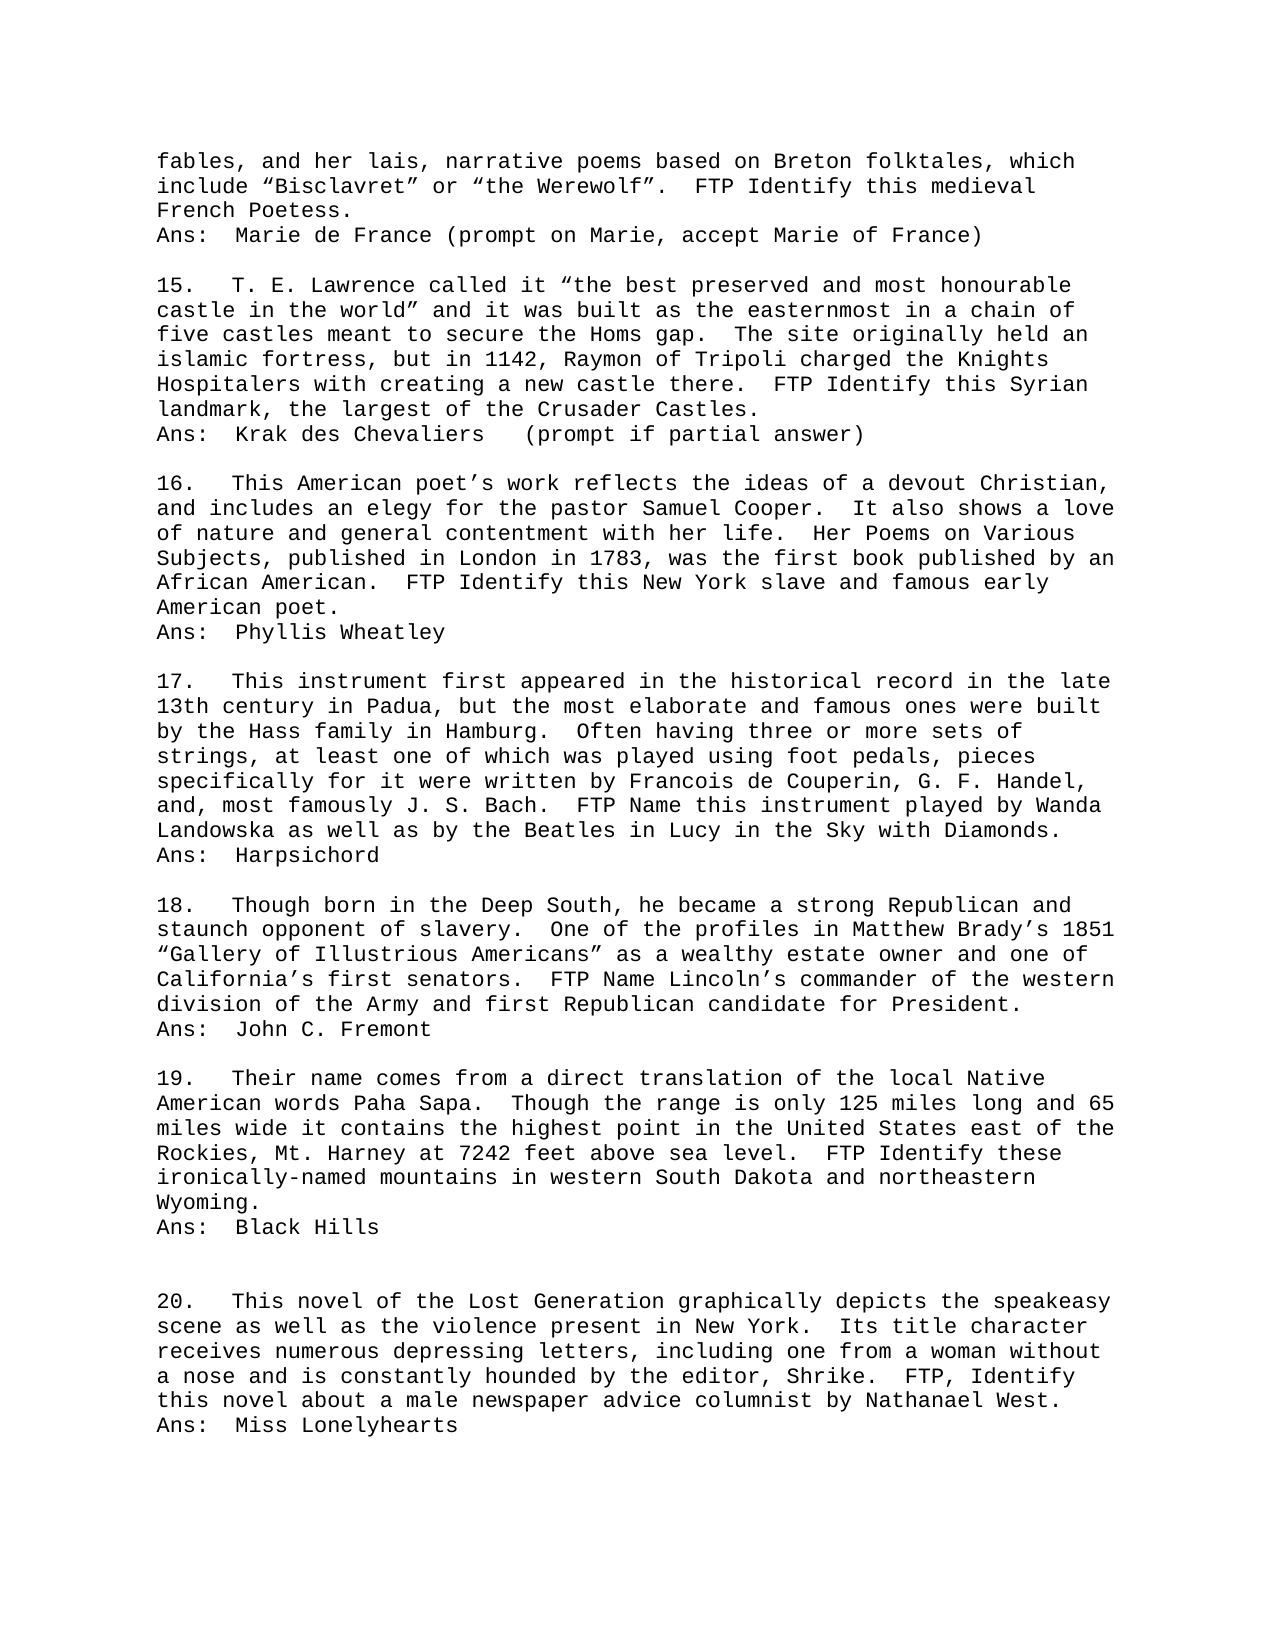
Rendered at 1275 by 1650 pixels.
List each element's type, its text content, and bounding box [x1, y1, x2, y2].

text 17. This instrument first appeared in the historical record in the late 13th century in Padua, but the most elaborate and famous ones were built by the Hass family in Hamburg. Often having three or more sets of strings, at least one of which was played using foot pedals, pieces specifically for it were written by Francois de Couperin, G. F. Handel, and, most famously J. S. Bach. FTP Name this instrument played by Wanda Landowska as well as by the Beatles in Lucy in the Sky with Diamonds. [156, 671, 1118, 844]
text Ans: Miss Lonelyhearts [156, 1414, 1118, 1439]
text 15. T. E. Lawrence called it “the best preserved and most honourable castle in the world” and it was built as the easternmost in a chain of five castles meant to secure the Homs gap. The site originally held an islamic fortress, but in 1142, Raymon of Tripoli charged the Knights Hospitalers with creating a new castle there. FTP Identify this Syrian landmark, the largest of the Crusader Castles. [156, 274, 1118, 423]
text 16. This American poet’s work reflects the ideas of a devout Christian, and includes an elegy for the pastor Samuel Cooper. It also shows a love of nature and general contentment with her life. Her Poems on Various Subjects, published in London in 1783, was the first book published by an African American. FTP Identify this New York slave and famous early American poet. [156, 472, 1118, 621]
text Ans: Krak des Chevaliers (prompt if partial answer) [156, 423, 1118, 447]
text 20. This novel of the Lost Generation graphically depicts the speakeasy scene as well as the violence present in New York. Its title character receives numerous depressing letters, including one from a woman without a nose and is constantly hounded by the editor, Shrike. FTP, Identify this novel about a male newspaper advice columnist by Nathanael West. [156, 1290, 1118, 1414]
text Ans: Marie de France (prompt on Marie, accept Marie of France) [156, 224, 1118, 249]
text Ans: Phyllis Wheatley [156, 621, 1118, 646]
text Ans: John C. Fremont [156, 1018, 1118, 1042]
text Ans: Harpsichord [156, 844, 1118, 869]
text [156, 150, 1118, 224]
text 19. Their name comes from a direct translation of the local Native American words Paha Sapa. Though the range is only 125 miles long and 65 miles wide it contains the highest point in the United States east of the Rockies, Mt. Harney at 7242 feet above sea level. FTP Identify these ironically-named mountains in western South Dakota and northeastern Wyoming. [156, 1067, 1118, 1216]
text Ans: Black Hills [156, 1216, 1118, 1241]
text 18. Though born in the Deep South, he became a strong Republican and staunch opponent of slavery. One of the profiles in Matthew Brady’s 1851 “Gallery of Illustrious Americans” as a wealthy estate owner and one of California’s first senators. FTP Name Lincoln’s commander of the western division of the Army and first Republican candidate for President. [156, 894, 1118, 1018]
